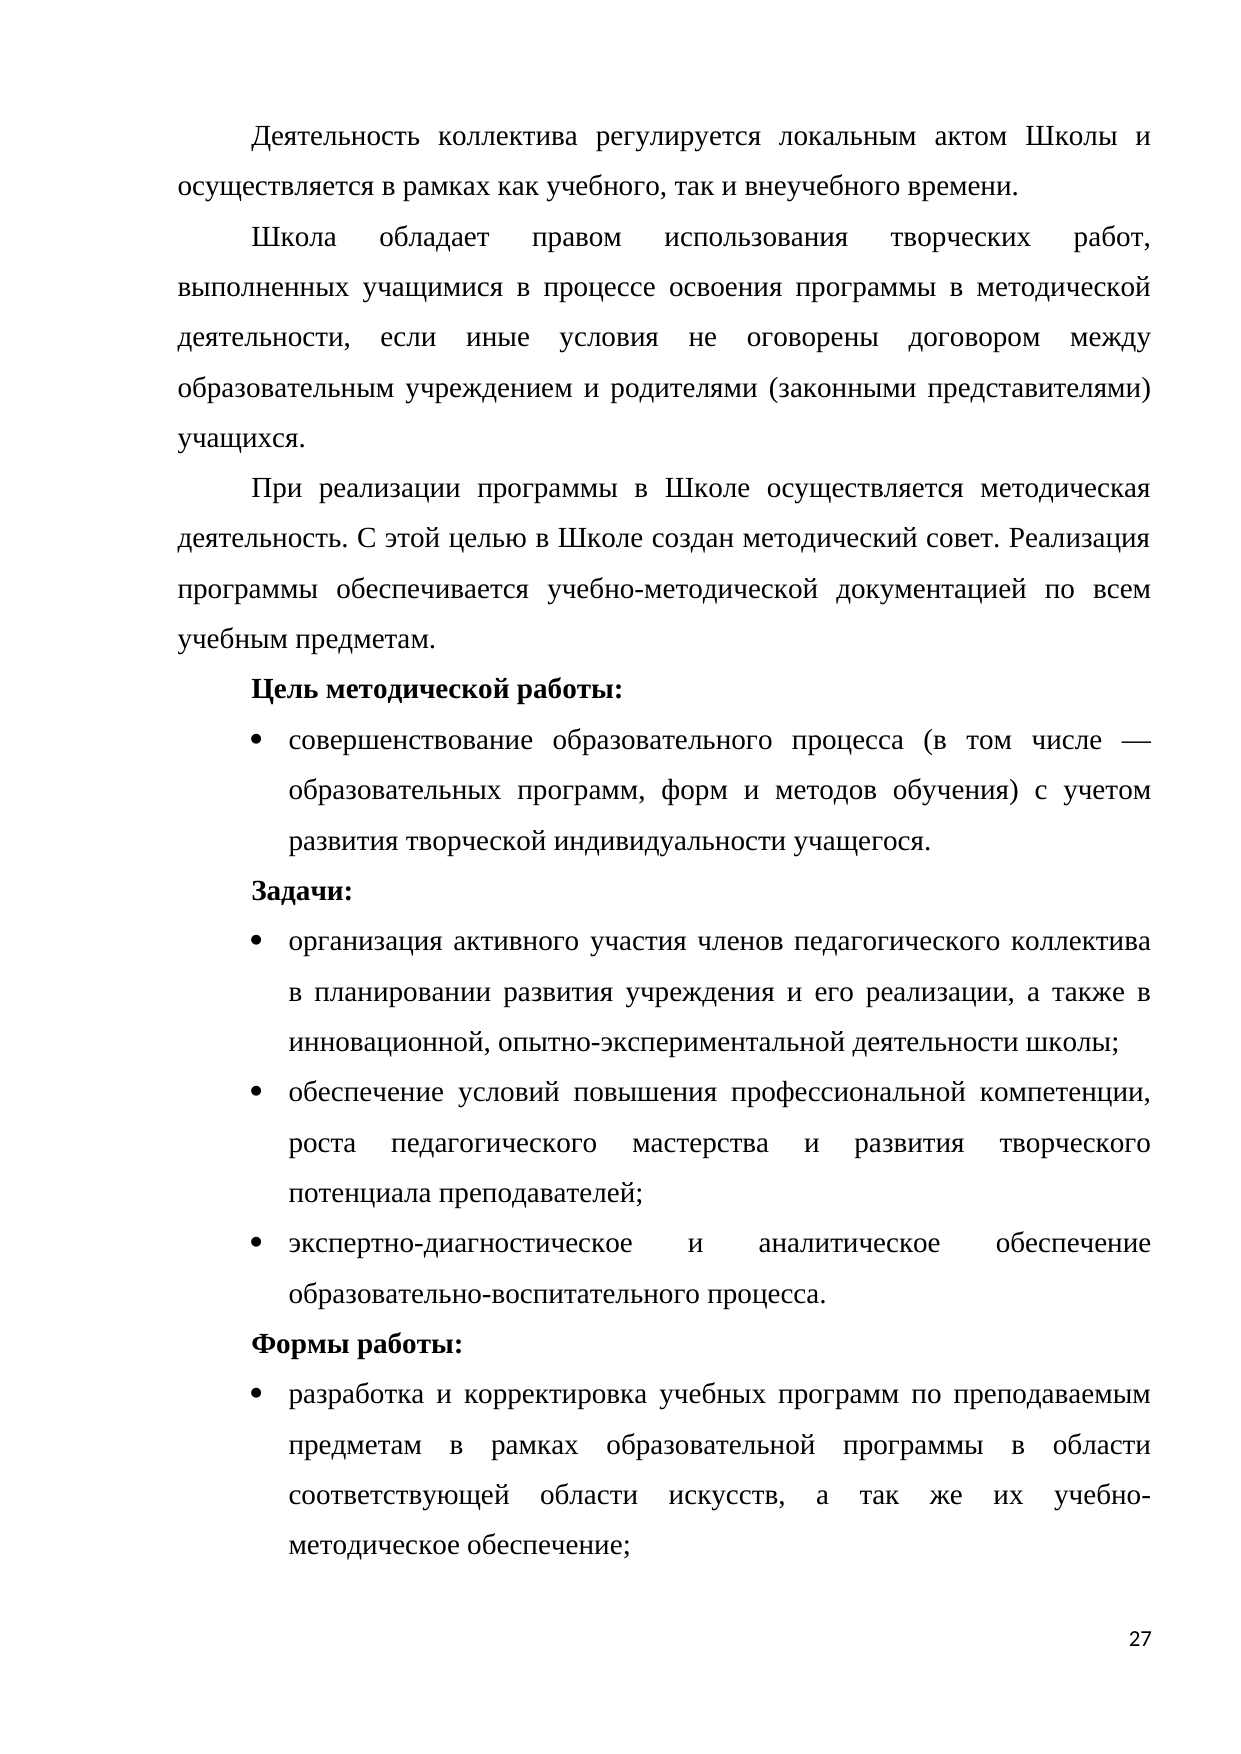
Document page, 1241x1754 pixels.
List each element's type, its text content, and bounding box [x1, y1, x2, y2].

text Задачи: [177, 873, 1152, 906]
list совершенствование образовательного процесса (в том числе — образовательных программ, форм и методов обучения) с учетом развития творческой индивидуальности учащегося. [251, 722, 1152, 856]
list обеспечение условий повышения профессиональной компетенции, роста педагогического мастерства и развития творческого потенциала преподавателей; [251, 1074, 1152, 1208]
text Школа обладает правом использования творческих работ, выполненных учащимися в процессе освоения программы в методической деятельности, если иные условия не оговорены договором между образовательным учреждением и родителями (законными представителями) учащихся. [177, 219, 1152, 453]
list разработка и корректировка учебных программ по преподаваемым предметам в рамках образовательной программы в области соответствующей области искусств, а так же их учебно-методическое обеспечение; [251, 1376, 1152, 1561]
text Формы работы: [177, 1326, 1152, 1359]
text При реализации программы в Школе осуществляется методическая деятельность. С этой целью в Школе создан методический совет. Реализация программы обеспечивается учебно-методической документацией по всем учебным предметам. [177, 470, 1152, 655]
text Цель методической работы: [177, 672, 1152, 705]
list организация активного участия членов педагогического коллектива в планировании развития учреждения и его реализации, а также в инновационной, опытно-экспериментальной деятельности школы; [251, 923, 1152, 1057]
list экспертно-диагностическое и аналитическое обеспечение образовательно-воспитательного процесса. [251, 1225, 1152, 1309]
text Деятельность коллектива регулируется локальным актом Школы и осуществляется в рамках как учебного, так и внеучебного времени. [177, 118, 1152, 202]
